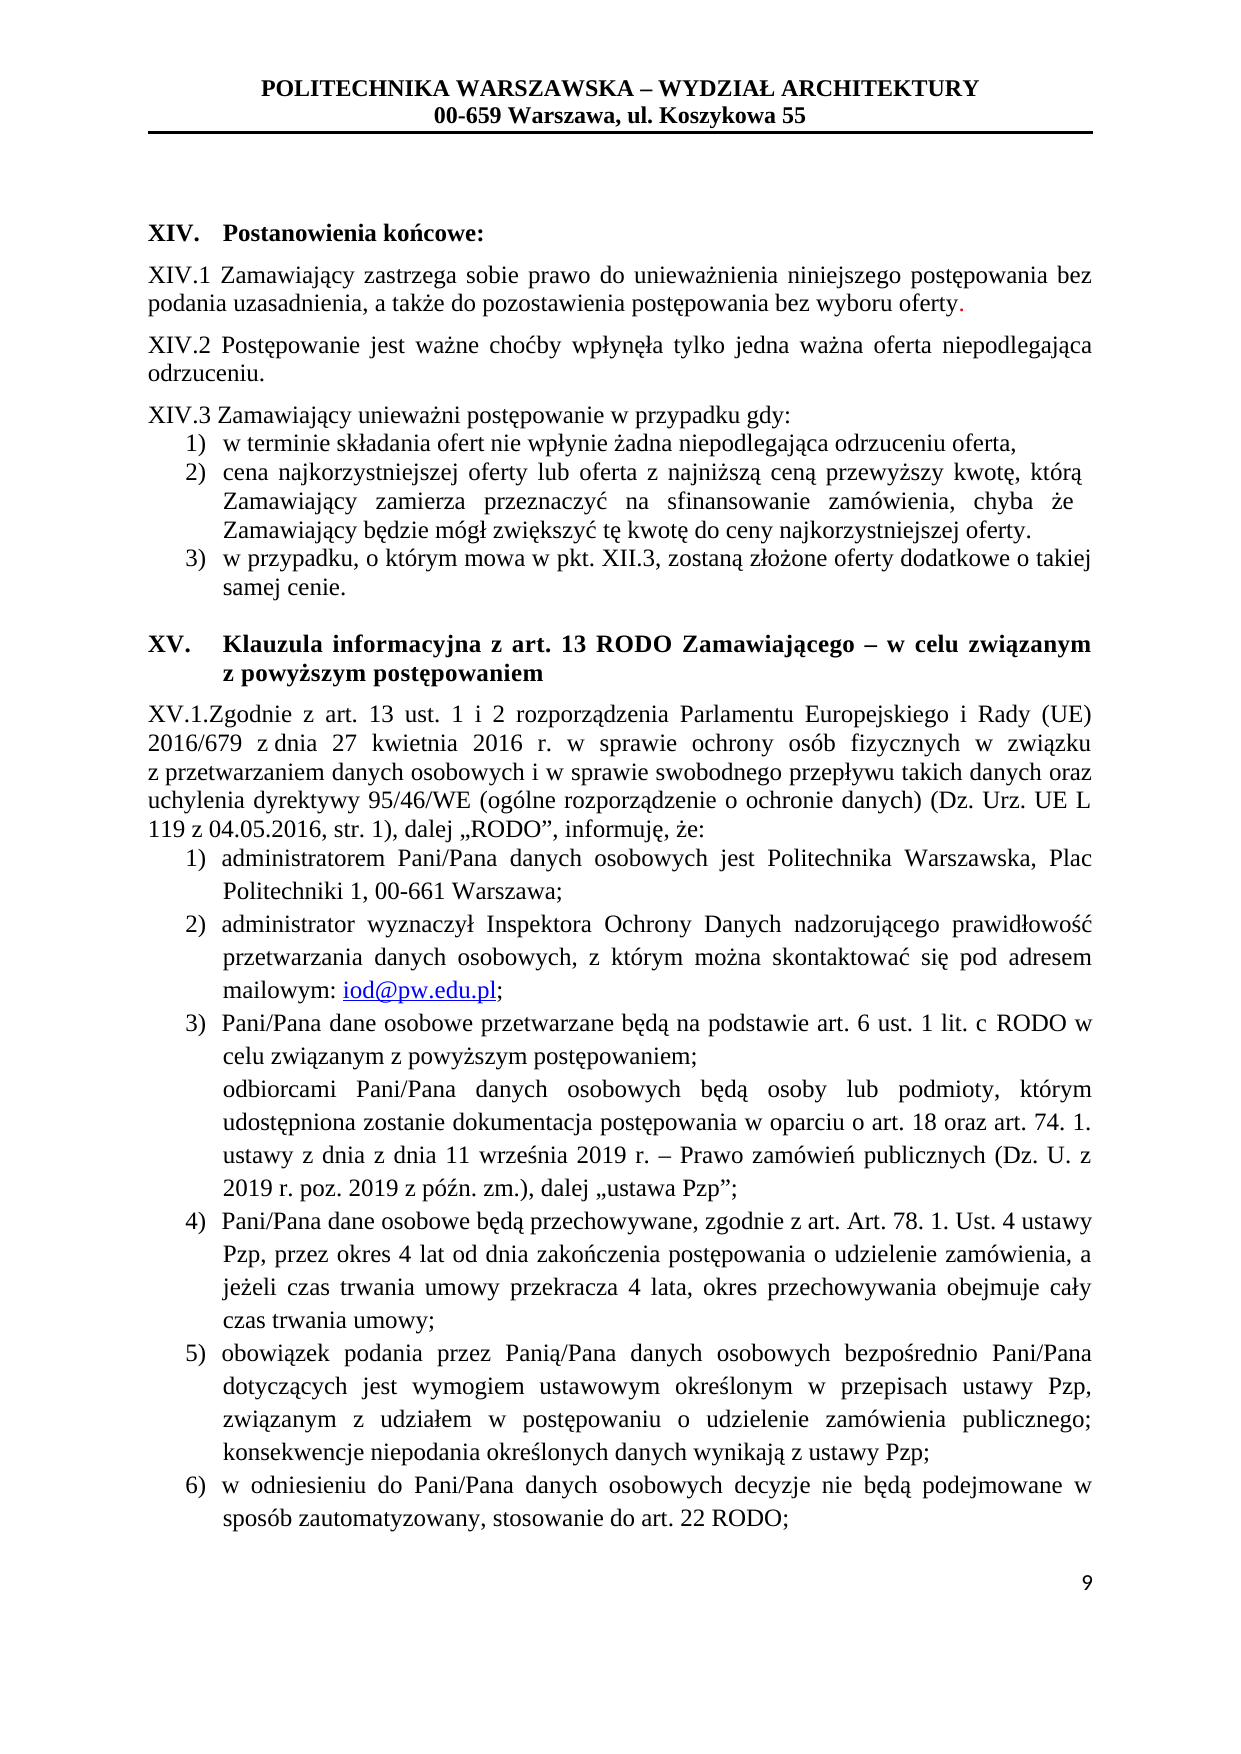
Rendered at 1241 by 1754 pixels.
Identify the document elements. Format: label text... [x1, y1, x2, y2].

list obowiązek podania przez Panią/Pana danych osobowych bezpośrednio Pani/Pana dotyczących jest wymogiem ustawowym określonym w przepisach ustawy Pzp, związanym z udziałem w postępowaniu o udzielenie zamówienia publicznego; konsekwencje niepodania określonych danych wynikają z ustawy Pzp; [185, 1338, 1093, 1466]
text XIV.3 Zamawiający unieważni postępowanie w przypadku gdy: [148, 400, 1093, 428]
list Pani/Pana dane osobowe przetwarzane będą na podstawie art. 6 ust. 1 lit. c RODO w celu związanym z powyższym postępowaniem; [185, 1008, 1093, 1070]
list odbiorcami Pani/Pana danych osobowych będą osoby lub podmioty, którym udostępniona zostanie dokumentacja postępowania w oparciu o art. 18 oraz art. 74. 1. ustawy z dnia z dnia 11 września 2019 r. – Prawo zamówień publicznych (Dz. U. z 2019 r. poz. 2019 z późn. zm.), dalej „ustawa Pzp”; [223, 1074, 1093, 1202]
list Klauzula informacyjna z art. 13 RODO Zamawiającego – w celu związanym z powyższym postępowaniem [148, 629, 1093, 687]
list administratorem Pani/Pana danych osobowych jest Politechnika Warszawska, Plac Politechniki 1, 00-661 Warszawa; [185, 843, 1093, 904]
list cena najkorzystniejszej oferty lub oferta z najniższą ceną przewyższy kwotę, którą Zamawiający zamierza przeznaczyć na sfinansowanie zamówienia, chyba że Zamawiający będzie mógł zwiększyć tę kwotę do ceny najkorzystniejszej oferty. [185, 457, 1093, 543]
list Postanowienia końcowe: [148, 218, 1093, 247]
list w odniesieniu do Pani/Pana danych osobowych decyzje nie będą podejmowane w sposób zautomatyzowany, stosowanie do art. 22 RODO; [185, 1470, 1093, 1532]
text XIV.1 Zamawiający zastrzega sobie prawo do unieważnienia niniejszego postępowania bez podania uzasadnienia, a także do pozostawienia postępowania bez wyboru oferty. [148, 260, 1093, 317]
text XIV.2 Postępowanie jest ważne choćby wpłynęła tylko jedna ważna oferta niepodlegająca odrzuceniu. [148, 330, 1093, 387]
list administrator wyznaczył Inspektora Ochrony Danych nadzorującego prawidłowość przetwarzania danych osobowych, z którym można skontaktować się pod adresem mailowym: iod@pw.edu.pl; [185, 909, 1093, 1004]
list Pani/Pana dane osobowe będą przechowywane, zgodnie z art. Art. 78. 1. Ust. 4 ustawy Pzp, przez okres 4 lat od dnia zakończenia postępowania o udzielenie zamówienia, a jeżeli czas trwania umowy przekracza 4 lata, okres przechowywania obejmuje cały czas trwania umowy; [185, 1206, 1093, 1334]
list w przypadku, o którym mowa w pkt. XII.3, zostaną złożone oferty dodatkowe o takiej samej cenie. [185, 543, 1093, 601]
list w terminie składania ofert nie wpłynie żadna niepodlegająca odrzuceniu oferta, [185, 428, 1093, 457]
text XV.1.Zgodnie z art. 13 ust. 1 i 2 rozporządzenia Parlamentu Europejskiego i Rady (UE) 2016/679 z dnia 27 kwietnia 2016 r. w sprawie ochrony osób fizycznych w związku z przetwarzaniem danych osobowych i w sprawie swobodnego przepływu takich danych oraz uchylenia dyrektywy 95/46/WE (ogólne rozporządzenie o ochronie danych) (Dz. Urz. UE L 119 z 04.05.2016, str. 1), dalej „RODO”, informuję, że: [148, 699, 1093, 843]
